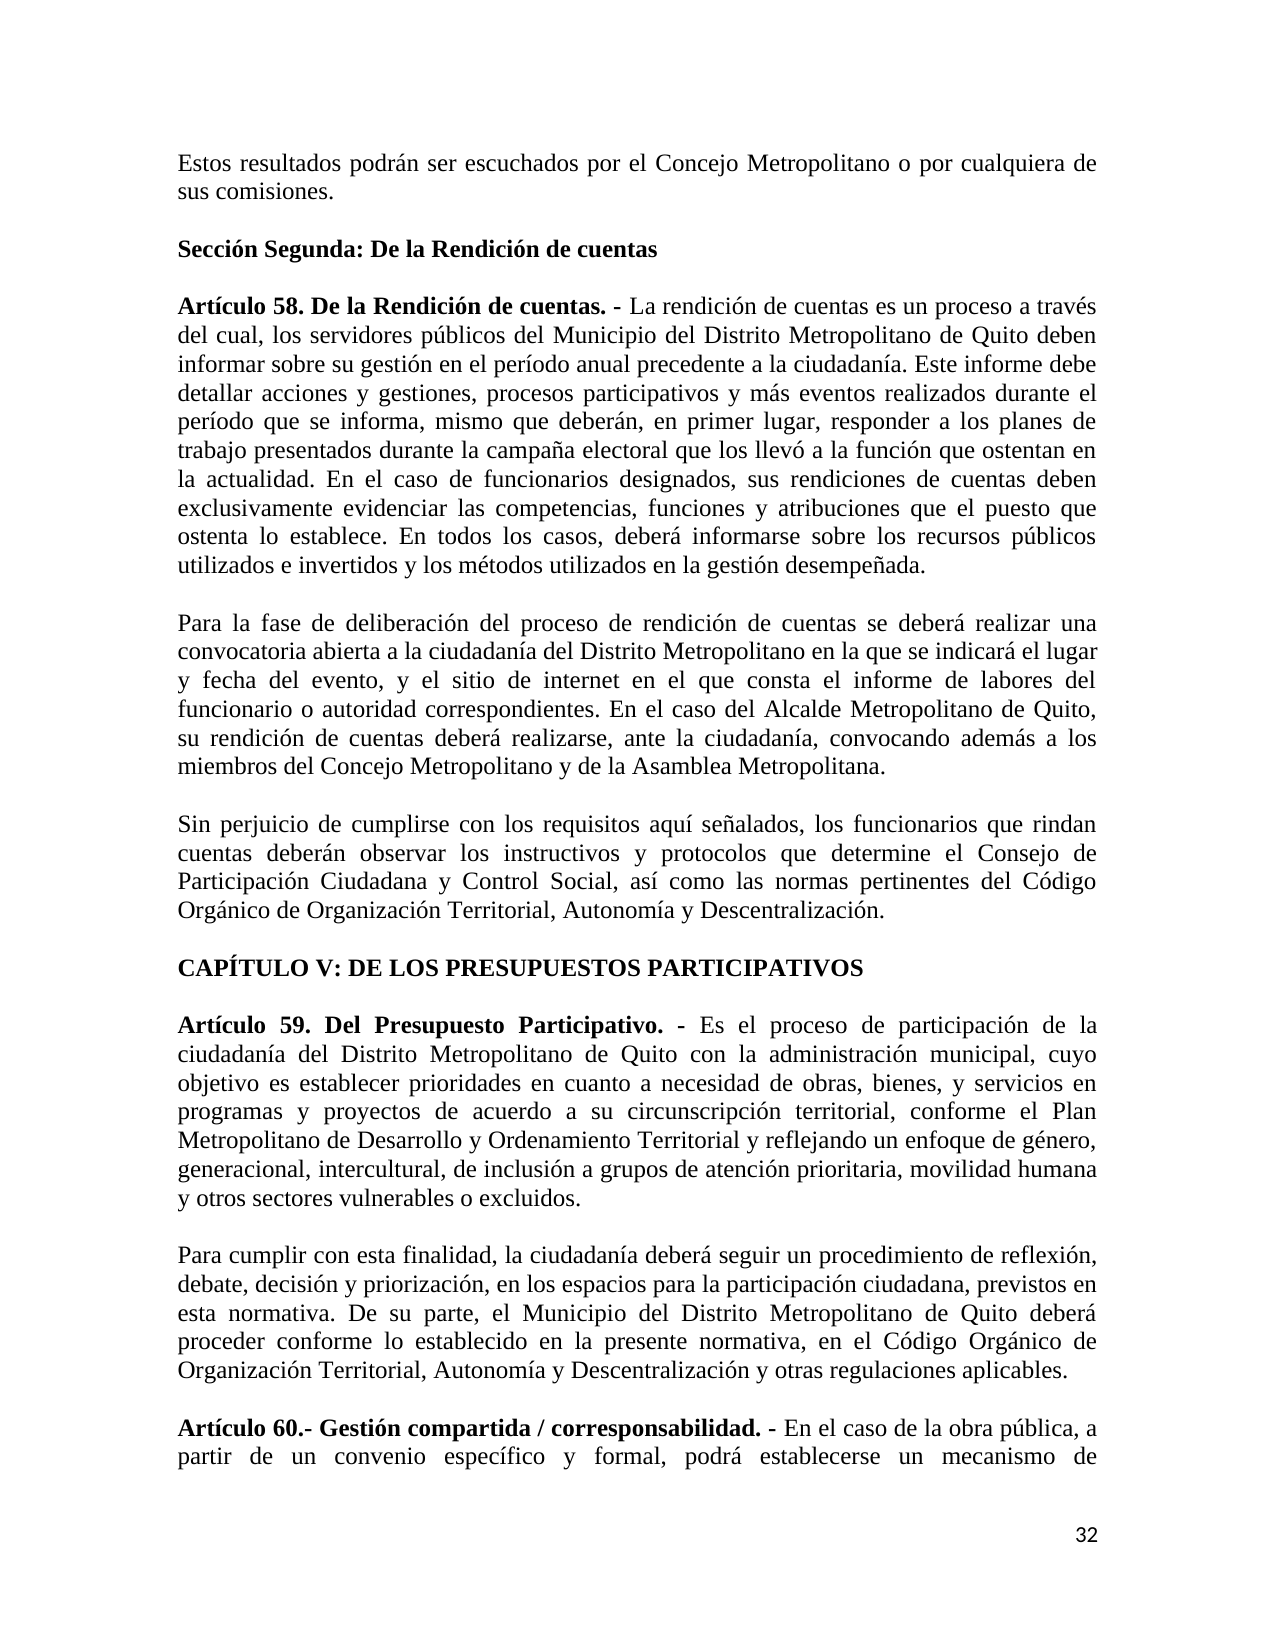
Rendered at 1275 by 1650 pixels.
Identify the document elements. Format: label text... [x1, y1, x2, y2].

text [177, 1413, 1098, 1470]
text Sección Segunda: De la Rendición de cuentas [177, 234, 1098, 263]
text Sin perjuicio de cumplirse con los requisitos aquí señalados, los funcionarios que rindan cuentas deberán observar los instructivos y protocolos que determine el Consejo de Participación Ciudadana y Control Social, así como las normas pertinentes del Código Orgánico de Organización Territorial, Autonomía y Descentralización. [177, 809, 1098, 924]
text Artículo 58. De la Rendición de cuentas. - La rendición de cuentas es un proceso a través del cual, los servidores públicos del Municipio del Distrito Metropolitano de Quito deben informar sobre su gestión en el período anual precedente a la ciudadanía. Este informe debe detallar acciones y gestiones, procesos participativos y más eventos realizados durante el período que se informa, mismo que deberán, en primer lugar, responder a los planes de trabajo presentados durante la campaña electoral que los llevó a la función que ostentan en la actualidad. En el caso de funcionarios designados, sus rendiciones de cuentas deben exclusivamente evidenciar las competencias, funciones y atribuciones que el puesto que ostenta lo establece. En todos los casos, deberá informarse sobre los recursos públicos utilizados e invertidos y los métodos utilizados en la gestión desempeñada. [177, 291, 1098, 579]
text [177, 148, 1098, 205]
text Para la fase de deliberación del proceso de rendición de cuentas se deberá realizar una convocatoria abierta a la ciudadanía del Distrito Metropolitano en la que se indicará el lugar y fecha del evento, y el sitio de internet en el que consta el informe de labores del funcionario o autoridad correspondientes. En el caso del Alcalde Metropolitano de Quito, su rendición de cuentas deberá realizarse, ante la ciudadanía, convocando además a los miembros del Concejo Metropolitano y de la Asamblea Metropolitana. [177, 608, 1098, 780]
text CAPÍTULO V: DE LOS PRESUPUESTOS PARTICIPATIVOS [177, 953, 1098, 981]
text Para cumplir con esta finalidad, la ciudadanía deberá seguir un procedimiento de reflexión, debate, decisión y priorización, en los espacios para la participación ciudadana, previstos en esta normativa. De su parte, el Municipio del Distrito Metropolitano de Quito deberá proceder conforme lo establecido en la presente normativa, en el Código Orgánico de Organización Territorial, Autonomía y Descentralización y otras regulaciones aplicables. [177, 1240, 1098, 1384]
text Artículo 59. Del Presupuesto Participativo. - Es el proceso de participación de la ciudadanía del Distrito Metropolitano de Quito con la administración municipal, cuyo objetivo es establecer prioridades en cuanto a necesidad de obras, bienes, y servicios en programas y proyectos de acuerdo a su circunscripción territorial, conforme el Plan Metropolitano de Desarrollo y Ordenamiento Territorial y reflejando un enfoque de género, generacional, intercultural, de inclusión a grupos de atención prioritaria, movilidad humana y otros sectores vulnerables o excluidos. [177, 1010, 1098, 1211]
